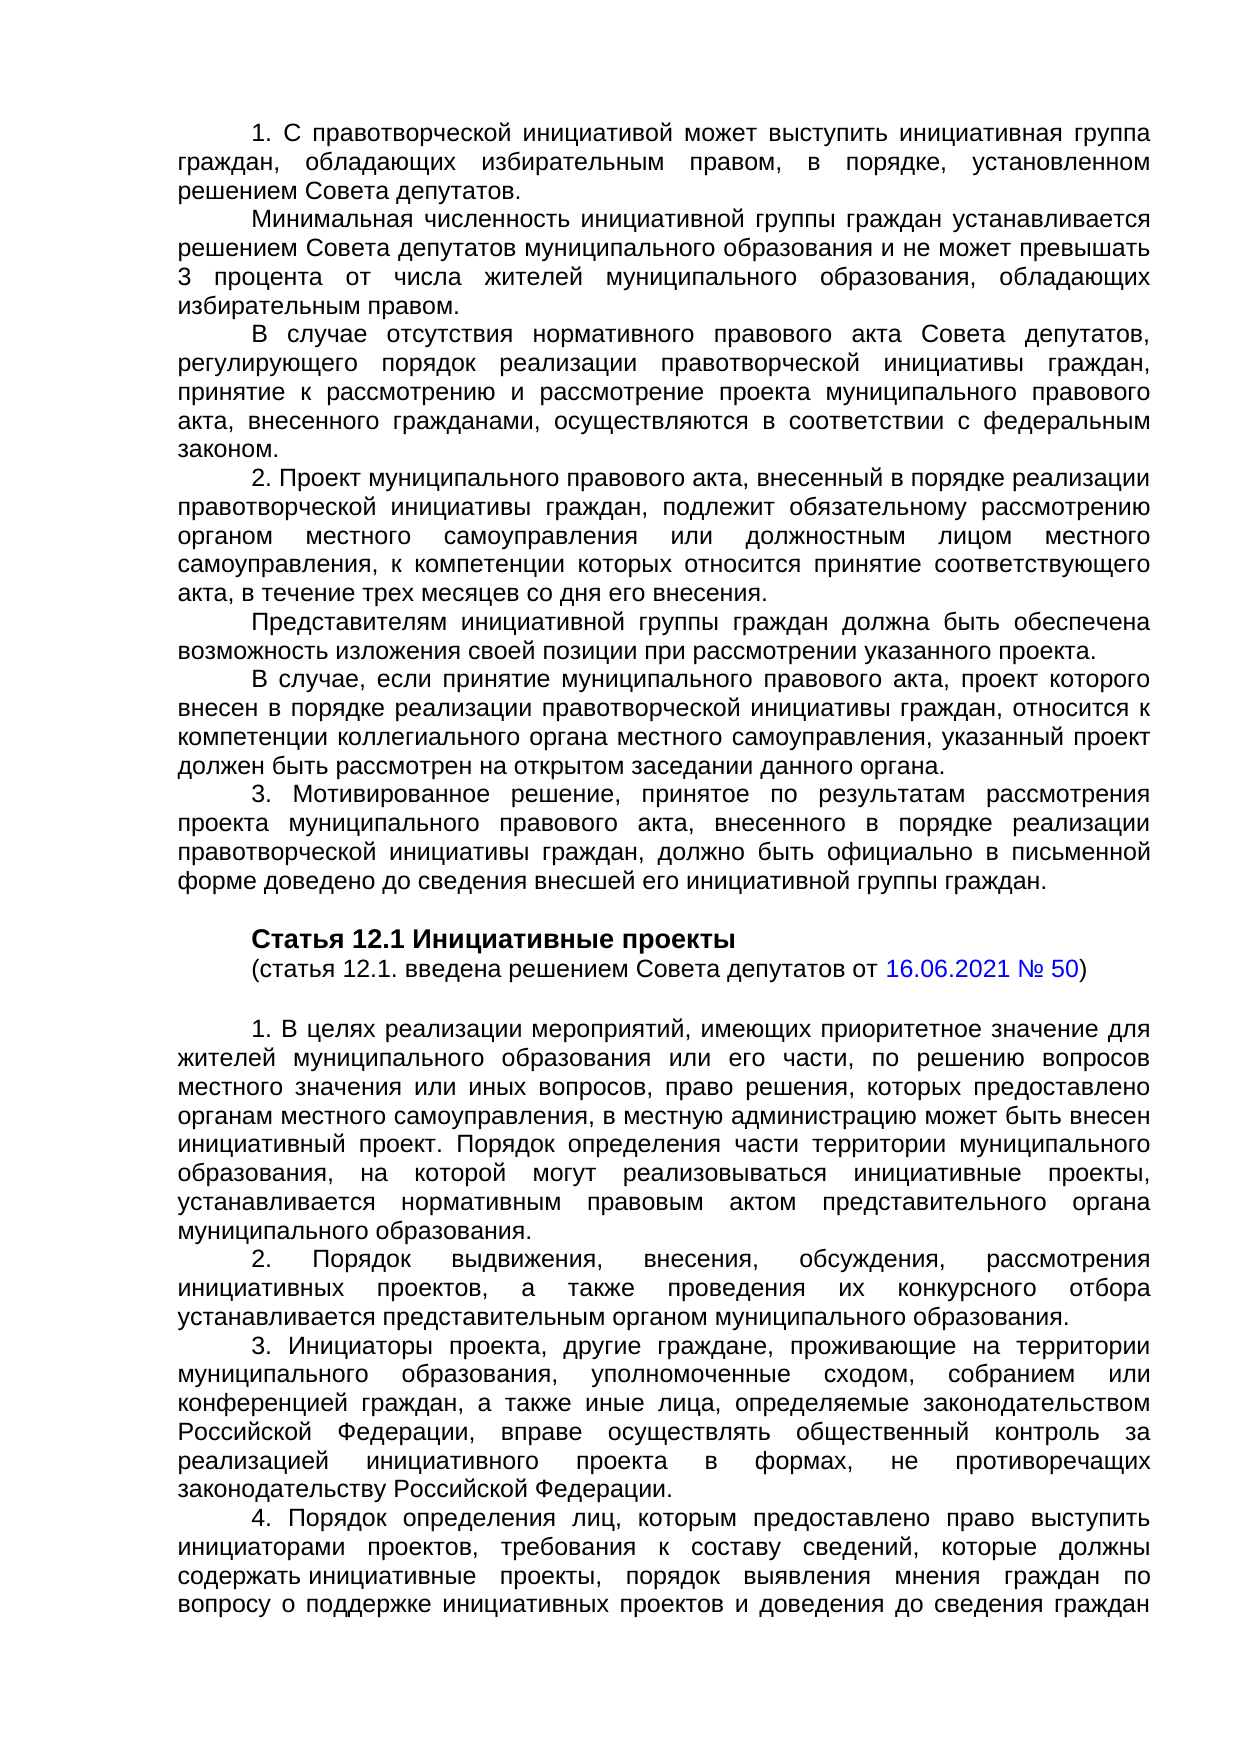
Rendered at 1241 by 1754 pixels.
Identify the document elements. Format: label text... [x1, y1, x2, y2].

text (статья 12.1. введена решением Совета депутатов от 16.06.2021 № 50) [177, 954, 1152, 983]
text 1. В целях реализации мероприятий, имеющих приоритетное значение для жителей муниципального образования или его части, по решению вопросов местного значения или иных вопросов, право решения, которых предоставлено органам местного самоуправления, в местную администрацию может быть внесен инициативный проект. Порядок определения части территории муниципального образования, на которой могут реализовываться инициативные проекты, устанавливается нормативным правовым актом представительного органа муниципального образования. [177, 1014, 1152, 1244]
text Статья 12.1 Инициативные проекты [177, 923, 1152, 954]
text 3. Инициаторы проекта, другие граждане, проживающие на территории муниципального образования, уполномоченные сходом, собранием или конференцией граждан, а также иные лица, определяемые законодательством Российской Федерации, вправе осуществлять общественный контроль за реализацией инициативного проекта в формах, не противоречащих законодательству Российской Федерации. [177, 1331, 1152, 1503]
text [177, 1503, 1152, 1618]
text 2. Порядок выдвижения, внесения, обсуждения, рассмотрения инициативных проектов, а также проведения их конкурсного отбора устанавливается представительным органом муниципального образования. [177, 1244, 1152, 1331]
text 3. Мотивированное решение, принятое по результатам рассмотрения проекта муниципального правового акта, внесенного в порядке реализации правотворческой инициативы граждан, должно быть официально в письменной форме доведено до сведения внесшей его инициативной группы граждан. [177, 779, 1152, 894]
text Представителям инициативной группы граждан должна быть обеспечена возможность изложения своей позиции при рассмотрении указанного проекта. [177, 607, 1152, 664]
text 1. С правотворческой инициативой может выступить инициативная группа граждан, обладающих избирательным правом, в порядке, установленном решением Совета депутатов. [177, 118, 1152, 204]
text Минимальная численность инициативной группы граждан устанавливается решением Совета депутатов муниципального образования и не может превышать 3 процента от числа жителей муниципального образования, обладающих избирательным правом. [177, 204, 1152, 319]
text В случае отсутствия нормативного правового акта Совета депутатов, регулирующего порядок реализации правотворческой инициативы граждан, принятие к рассмотрению и рассмотрение проекта муниципального правового акта, внесенного гражданами, осуществляются в соответствии с федеральным законом. [177, 319, 1152, 463]
text 2. Проект муниципального правового акта, внесенный в порядке реализации правотворческой инициативы граждан, подлежит обязательному рассмотрению органом местного самоуправления или должностным лицом местного самоуправления, к компетенции которых относится принятие соответствующего акта, в течение трех месяцев со дня его внесения. [177, 463, 1152, 607]
text В случае, если принятие муниципального правового акта, проект которого внесен в порядке реализации правотворческой инициативы граждан, относится к компетенции коллегиального органа местного самоуправления, указанный проект должен быть рассмотрен на открытом заседании данного органа. [177, 664, 1152, 779]
